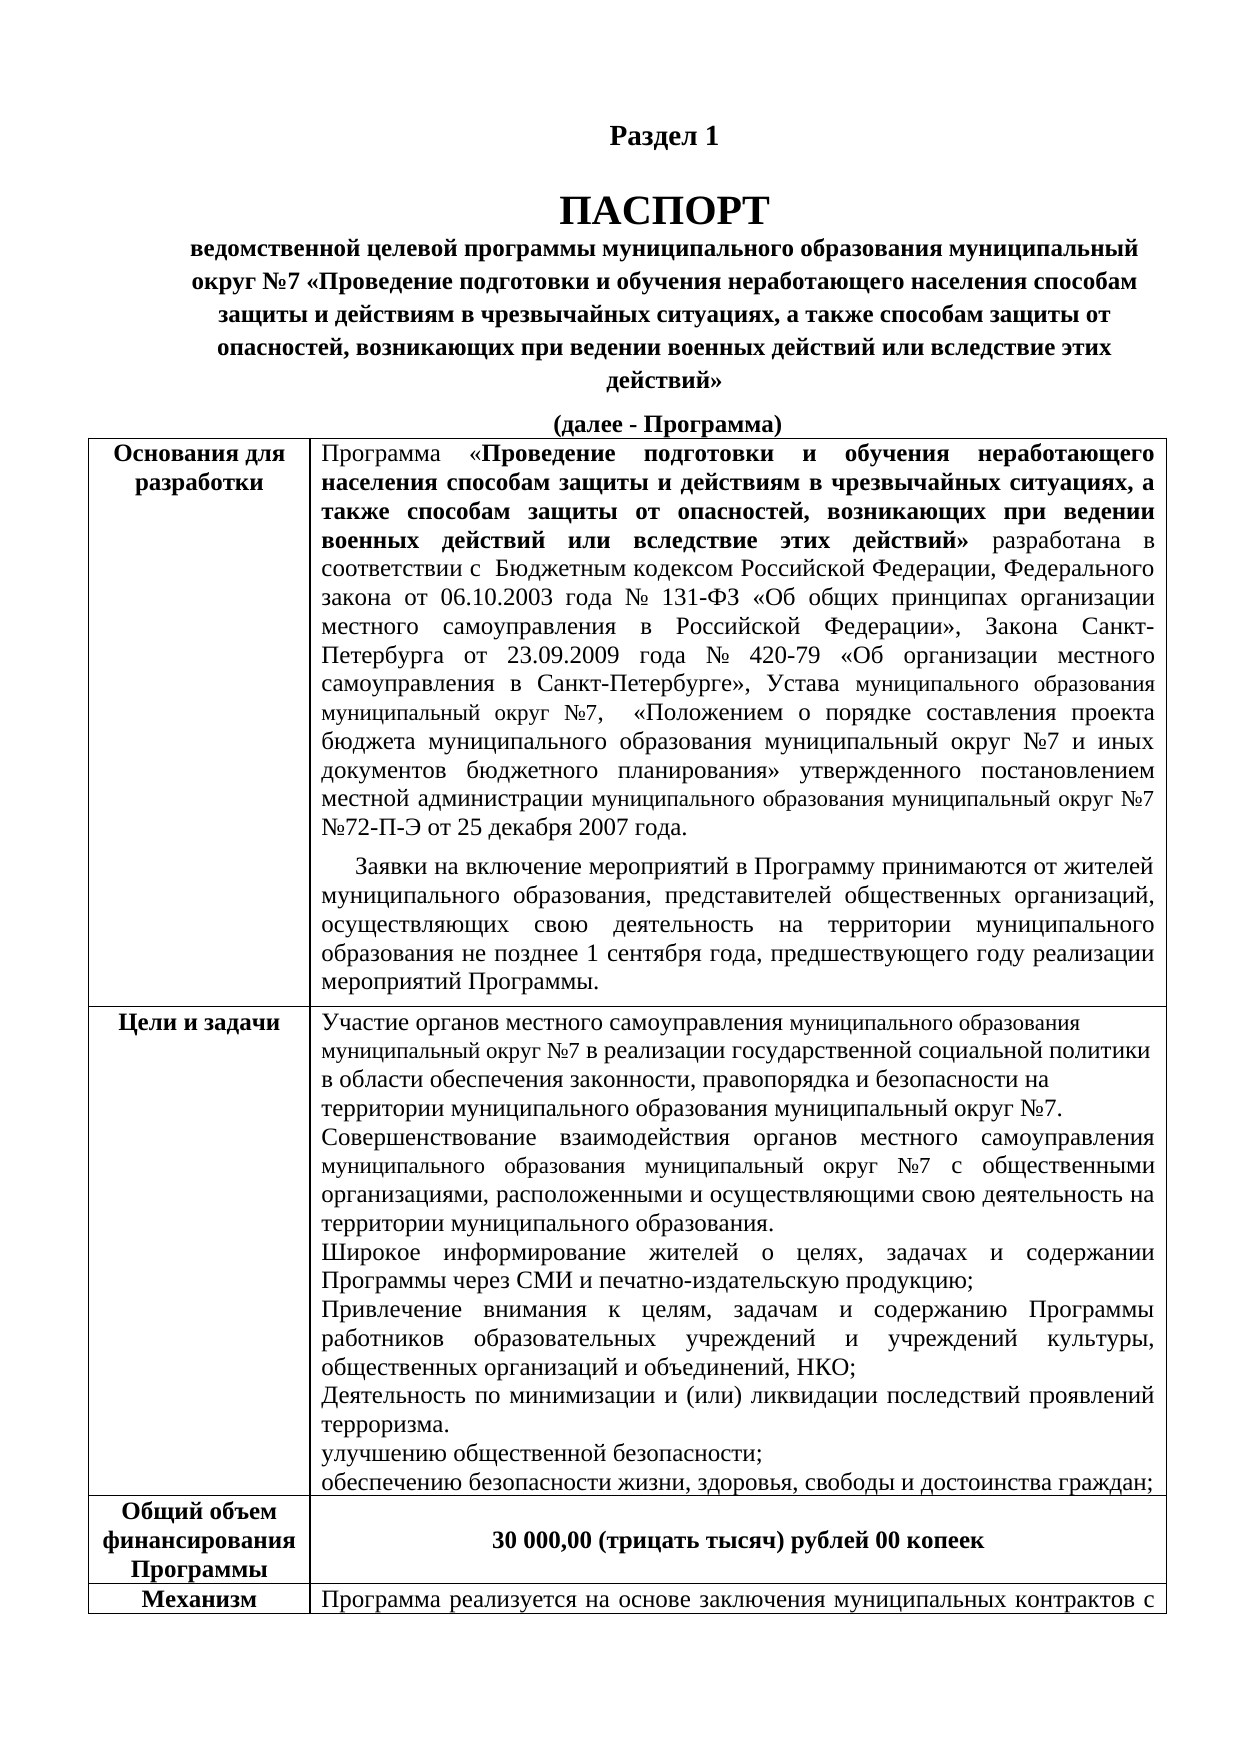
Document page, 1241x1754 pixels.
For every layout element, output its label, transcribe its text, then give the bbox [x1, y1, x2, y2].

text ведомственной целевой программы муниципального образования муниципальный округ №7 «Проведение подготовки и обучения неработающего населения способам защиты и действиям в чрезвычайных ситуациях, а также способам защиты от опасностей, возникающих при ведении военных действий или вследствие этих действий» [177, 233, 1152, 394]
table_cell Цели и задачи [89, 1007, 309, 1495]
text ПАСПОРТ [177, 185, 1152, 233]
table_header Основания для разработки [89, 439, 309, 1006]
text Раздел 1 [177, 118, 1152, 152]
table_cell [311, 1584, 1166, 1612]
table_header Программа «Проведение подготовки и обучения неработающего населения способам защиты и действиям в чрезвычайных ситуациях, а также способам защиты от опасностей, возникающих при ведении военных действий или вследствие этих действий» разработана в соответствии с Бюджетным кодексом Российской Федерации, Федерального закона от 06.10.2003 года № 131-ФЗ «Об общих принципах организации местного самоуправления в Российской Федерации», Закона Санкт-Петербурга от 23.09.2009 года № 420-79 «Об организации местного самоуправления в Санкт-Петербурге», Устава муниципального образования муниципальный округ №7, «Положением о порядке составления проекта бюджета муниципального образования муниципальный округ №7 и иных документов бюджетного планирования» утвержденного постановлением местной администрации муниципального образования муниципальный округ №7 №72-П-Э от 25 декабря 2007 года. Заявки на включение мероприятий в Программу принимаются от жителей муниципального образования, представителей общественных организаций, осуществляющих свою деятельность на территории муниципального образования не позднее 1 сентября года, предшествующего году реализации мероприятий Программы. [311, 439, 1166, 1006]
table_cell Механизм реализации [89, 1584, 309, 1612]
text (далее - Программа) [177, 409, 1152, 437]
table_cell Участие органов местного самоуправления муниципального образования муниципальный округ №7 в реализации государственной социальной политики в области обеспечения законности, правопорядка и безопасности на территории муниципального образования муниципальный округ №7. Совершенствование взаимодействия органов местного самоуправления муниципального образования муниципальный округ №7 с общественными организациями, расположенными и осуществляющими свою деятельность на территории муниципального образования. Широкое информирование жителей о целях, задачах и содержании Программы через СМИ и печатно-издательскую продукцию; Привлечение внимания к целям, задачам и содержанию Программы работников образовательных учреждений и учреждений культуры, общественных организаций и объединений, НКО; Деятельность по минимизации и (или) ликвидации последствий проявлений терроризма. улучшению общественной безопасности; обеспечению безопасности жизни, здоровья, свободы и достоинства граждан; [311, 1007, 1166, 1495]
table_cell 30 000,00 (трицать тысяч) рублей 00 копеек [311, 1496, 1166, 1583]
table_cell Общий объем финансирования Программы [89, 1496, 309, 1583]
